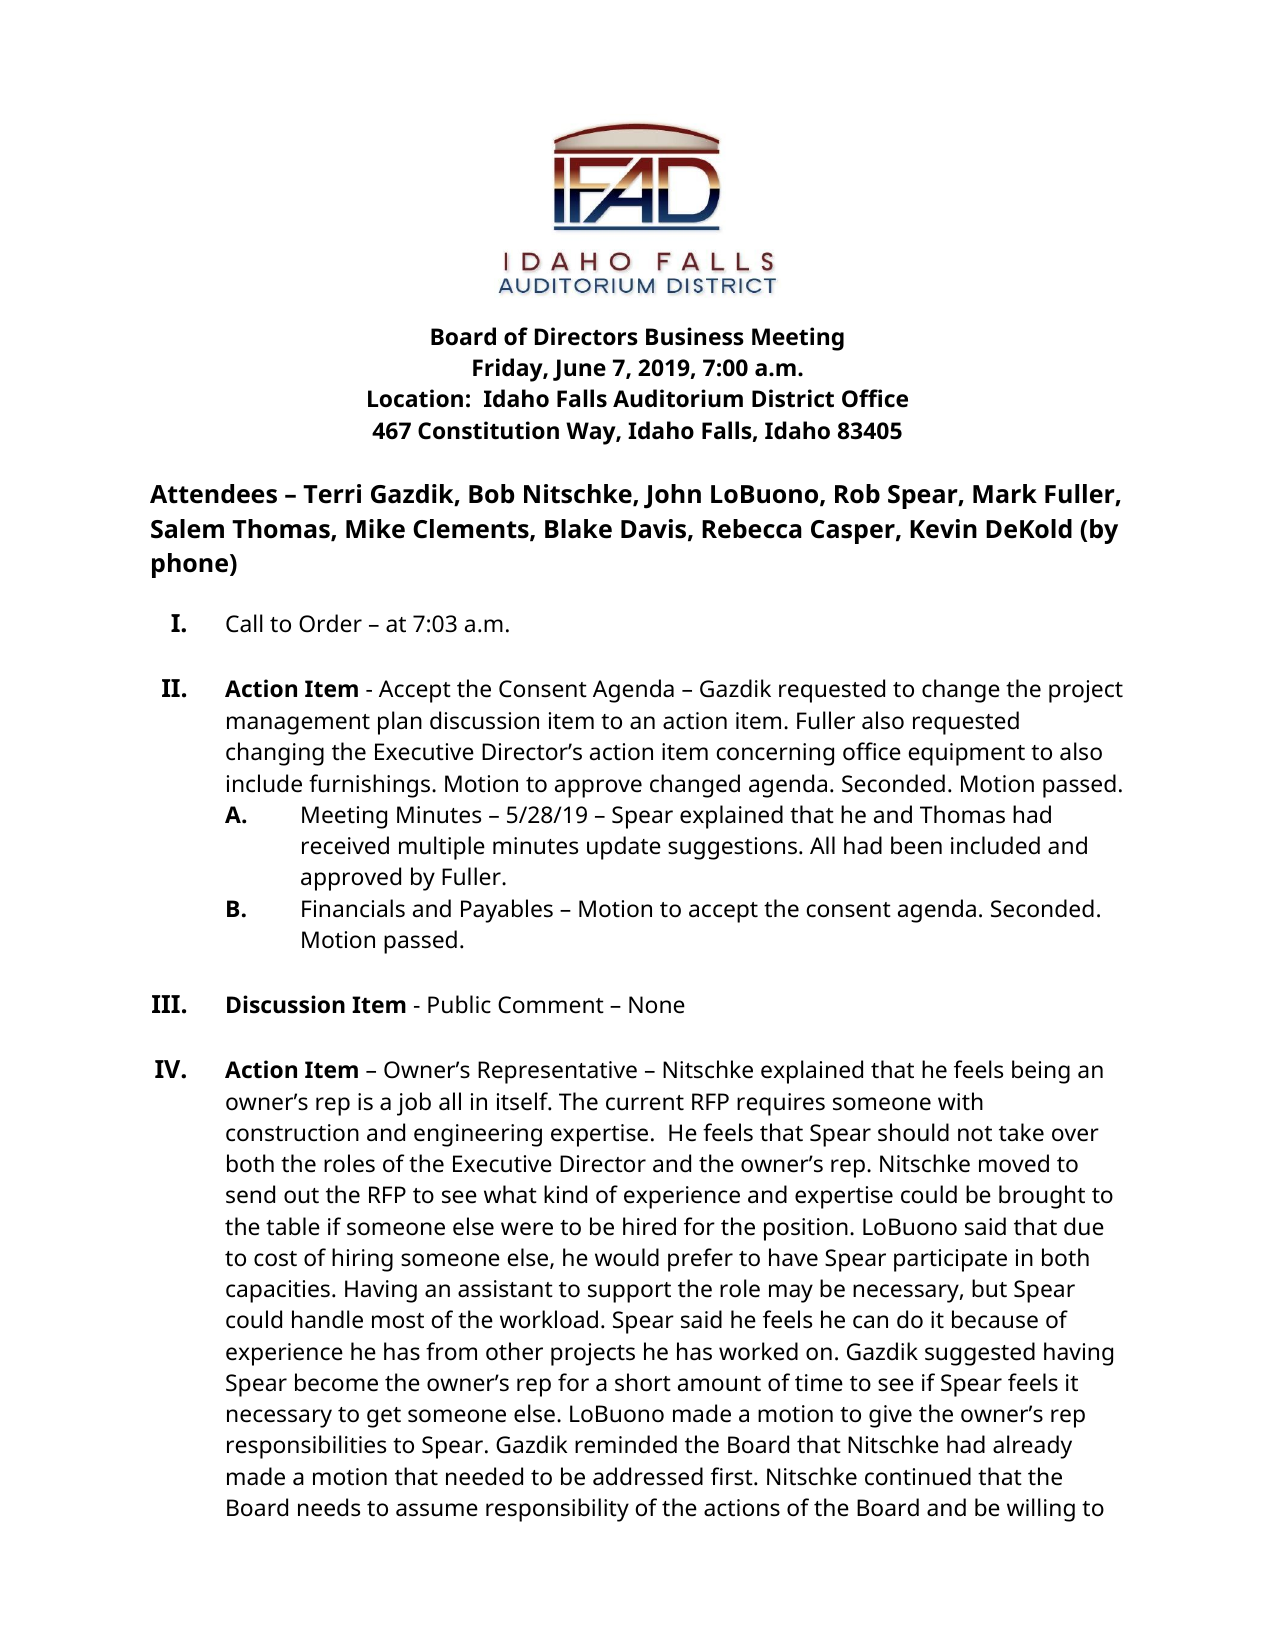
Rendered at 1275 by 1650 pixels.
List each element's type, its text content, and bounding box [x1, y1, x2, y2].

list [187, 1052, 1125, 1523]
list Meeting Minutes – 5/28/19 – Spear explained that he and Thomas had received multiple minutes update suggestions. All had been included and approved by Fuller. [225, 799, 1125, 893]
text 467 Constitution Way, Idaho Falls, Idaho 83405 [150, 415, 1125, 446]
text Attendees – Terri Gazdik, Bob Nitschke, John LoBuono, Rob Spear, Mark Fuller, Salem Thomas, Mike Clements, Blake Davis, Rebecca Casper, Kevin DeKold (by phone) [150, 477, 1125, 579]
list Call to Order – at 7:03 a.m. [187, 606, 1125, 640]
list Action Item - Accept the Consent Agenda – Gazdik requested to change the project management plan discussion item to an action item. Fuller also requested changing the Executive Director’s action item concerning office equipment to also include furnishings. Motion to approve changed agenda. Seconded. Motion passed. [187, 671, 1125, 799]
text Friday, June 7, 2019, 7:00 a.m. [150, 352, 1125, 383]
text Board of Directors Business Meeting [150, 321, 1125, 352]
list Financials and Payables – Motion to accept the consent agenda. Seconded. Motion passed. [225, 893, 1125, 955]
list Discussion Item - Public Comment – None [187, 986, 1125, 1020]
picture [493, 105, 782, 321]
text Location: Idaho Falls Auditorium District Office [150, 383, 1125, 415]
